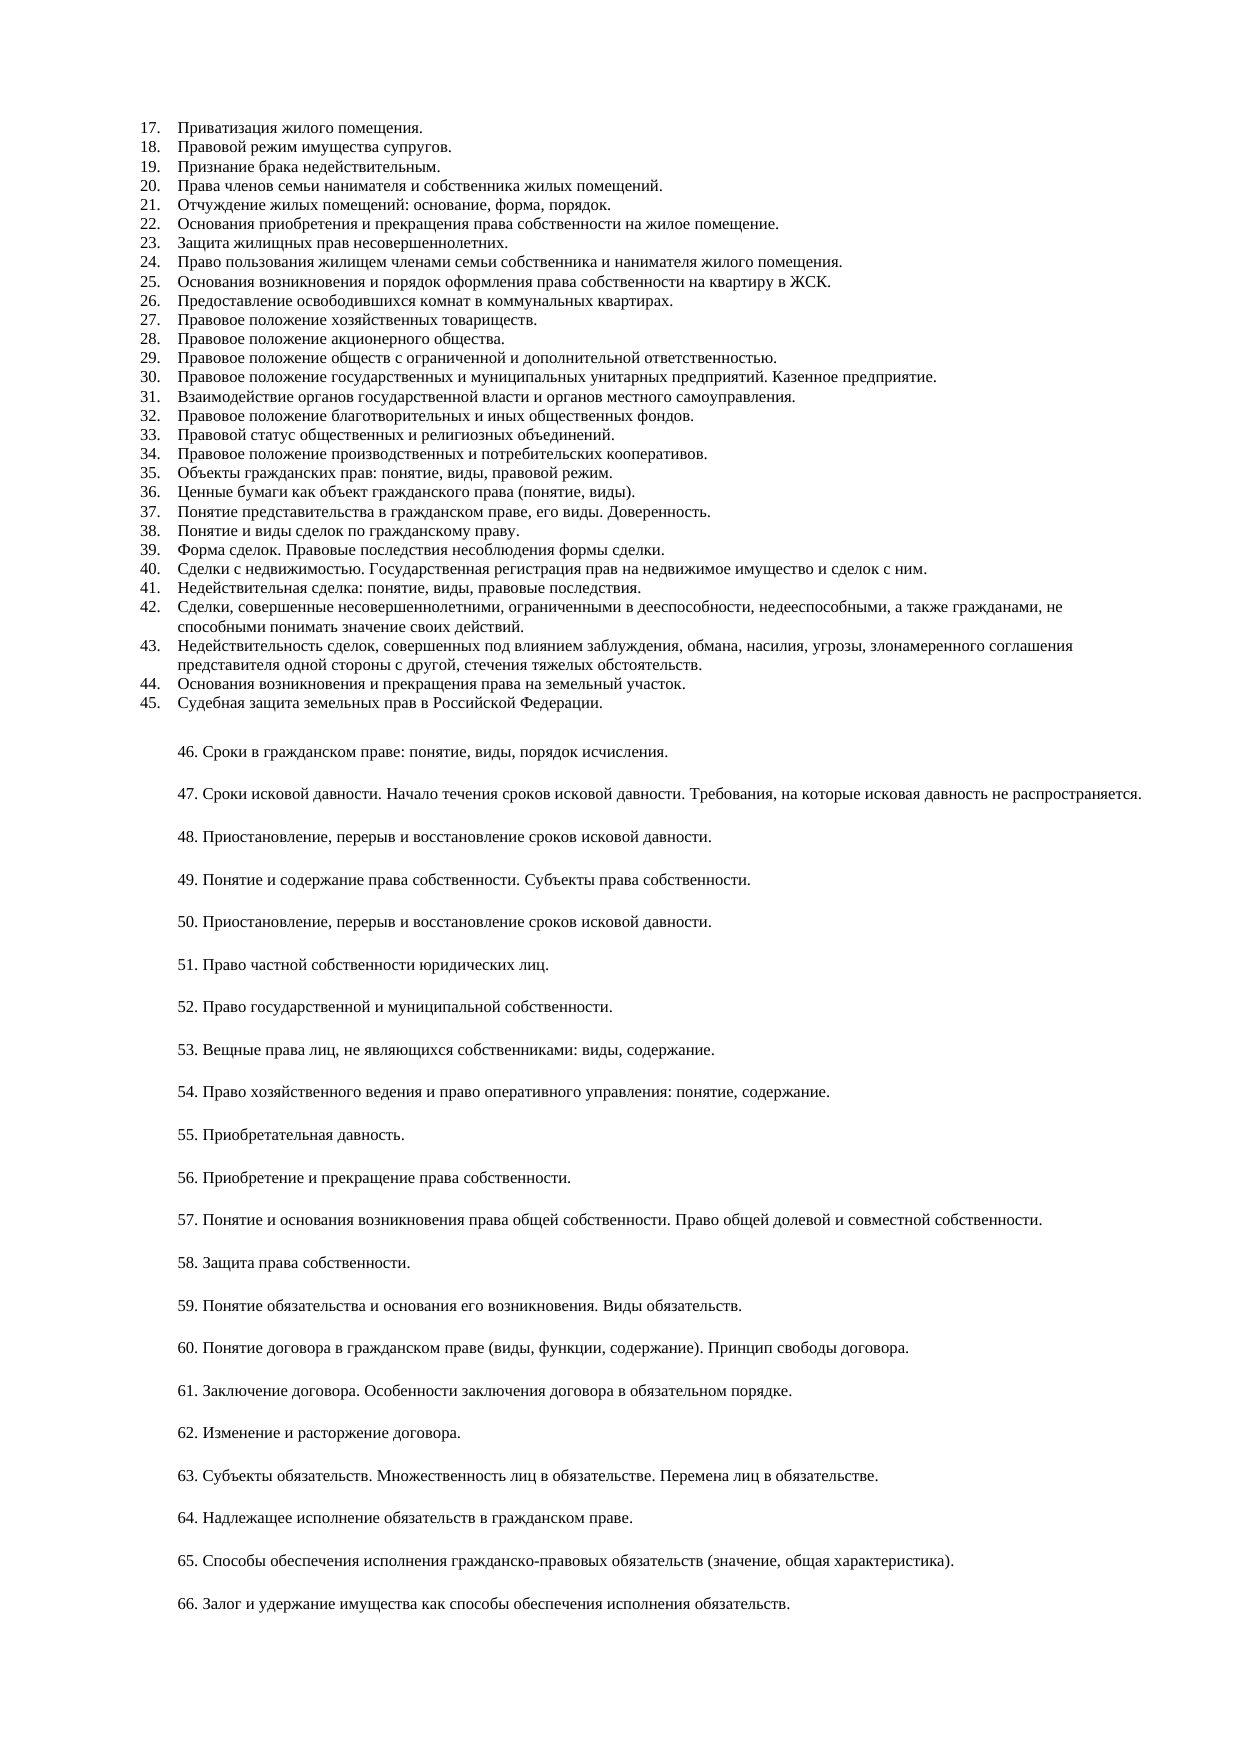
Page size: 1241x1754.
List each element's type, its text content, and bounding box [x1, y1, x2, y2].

list Правовое положение государственных и муниципальных унитарных предприятий. Казенное предприятие. [140, 367, 1152, 386]
list Сделки с недвижимостью. Государственная регистрация прав на недвижимое имущество и сделок с ним. [140, 559, 1152, 578]
list Права членов семьи нанимателя и собственника жилых помещений. [140, 176, 1152, 195]
list Понятие и виды сделок по гражданскому праву. [140, 521, 1152, 540]
list Недействительность сделок, совершенных под влиянием заблуждения, обмана, насилия, угрозы, злонамеренного соглашения представителя одной стороны с другой, стечения тяжелых обстоятельств. [140, 636, 1152, 674]
text 66. Залог и удержание имущества как способы обеспечения исполнения обязательств. [177, 1593, 1152, 1613]
text 48. Приостановление, перерыв и восстановление сроков исковой давности. [177, 827, 1152, 846]
text 61. Заключение договора. Особенности заключения договора в обязательном порядке. [177, 1381, 1152, 1400]
text 65. Способы обеспечения исполнения гражданско-правовых обязательств (значение, общая характеристика). [177, 1551, 1152, 1570]
list Правовой режим имущества супругов. [140, 137, 1152, 156]
text 56. Приобретение и прекращение права собственности. [177, 1167, 1152, 1187]
list Ценные бумаги как объект гражданского права (понятие, виды). [140, 482, 1152, 501]
list Объекты гражданских прав: понятие, виды, правовой режим. [140, 463, 1152, 482]
text 60. Понятие договора в гражданском праве (виды, функции, содержание). Принцип свободы договора. [177, 1338, 1152, 1357]
list Приватизация жилого помещения. [140, 118, 1152, 137]
list Недействительная сделка: понятие, виды, правовые последствия. [140, 578, 1152, 597]
list Взаимодействие органов государственной власти и органов местного самоуправления. [140, 386, 1152, 406]
text 63. Субъекты обязательств. Множественность лиц в обязательстве. Перемена лиц в обязательстве. [177, 1466, 1152, 1485]
list Сделки, совершенные несовершеннолетними, ограниченными в дееспособности, недееспособными, а также гражданами, не способными понимать значение своих действий. [140, 597, 1152, 636]
list Форма сделок. Правовые последствия несоблюдения формы сделки. [140, 540, 1152, 559]
list Основания возникновения и прекращения права на земельный участок. [140, 674, 1152, 693]
list Правовое положение акционерного общества. [140, 329, 1152, 348]
text 53. Вещные права лиц, не являющихся собственниками: виды, содержание. [177, 1040, 1152, 1059]
list Отчуждение жилых помещений: основание, форма, порядок. [140, 195, 1152, 214]
list Правовое положение обществ с ограниченной и дополнительной ответственностью. [140, 348, 1152, 367]
text 64. Надлежащее исполнение обязательств в гражданском праве. [177, 1508, 1152, 1527]
list Признание брака недействительным. [140, 156, 1152, 176]
text 57. Понятие и основания возникновения права общей собственности. Право общей долевой и совместной собственности. [177, 1210, 1152, 1229]
list Право пользования жилищем членами семьи собственника и нанимателя жилого помещения. [140, 252, 1152, 271]
list Правовой статус общественных и религиозных объединений. [140, 425, 1152, 444]
text 59. Понятие обязательства и основания его возникновения. Виды обязательств. [177, 1295, 1152, 1314]
text 47. Сроки исковой давности. Начало течения сроков исковой давности. Требования, на которые исковая давность не распространяется. [177, 784, 1152, 803]
text 51. Право частной собственности юридических лиц. [177, 954, 1152, 974]
text 49. Понятие и содержание права собственности. Субъекты права собственности. [177, 869, 1152, 888]
text 55. Приобретательная давность. [177, 1125, 1152, 1144]
list Правовое положение производственных и потребительских кооперативов. [140, 444, 1152, 463]
list Основания возникновения и порядок оформления права собственности на квартиру в ЖСК. [140, 271, 1152, 291]
list Правовое положение хозяйственных товариществ. [140, 310, 1152, 329]
text 54. Право хозяйственного ведения и право оперативного управления: понятие, содержание. [177, 1082, 1152, 1101]
list Судебная защита земельных прав в Российской Федерации. [140, 693, 1152, 712]
text 62. Изменение и расторжение договора. [177, 1423, 1152, 1442]
list Предоставление освободившихся комнат в коммунальных квартирах. [140, 291, 1152, 310]
text 46. Сроки в гражданском праве: понятие, виды, порядок исчисления. [177, 741, 1152, 761]
text 58. Защита права собственности. [177, 1253, 1152, 1272]
text 52. Право государственной и муниципальной собственности. [177, 997, 1152, 1016]
list Основания приобретения и прекращения права собственности на жилое помещение. [140, 214, 1152, 233]
list Понятие представительства в гражданском праве, его виды. Доверенность. [140, 501, 1152, 521]
text 50. Приостановление, перерыв и восстановление сроков исковой давности. [177, 912, 1152, 931]
list Правовое положение благотворительных и иных общественных фондов. [140, 406, 1152, 425]
list Защита жилищных прав несовершеннолетних. [140, 233, 1152, 252]
